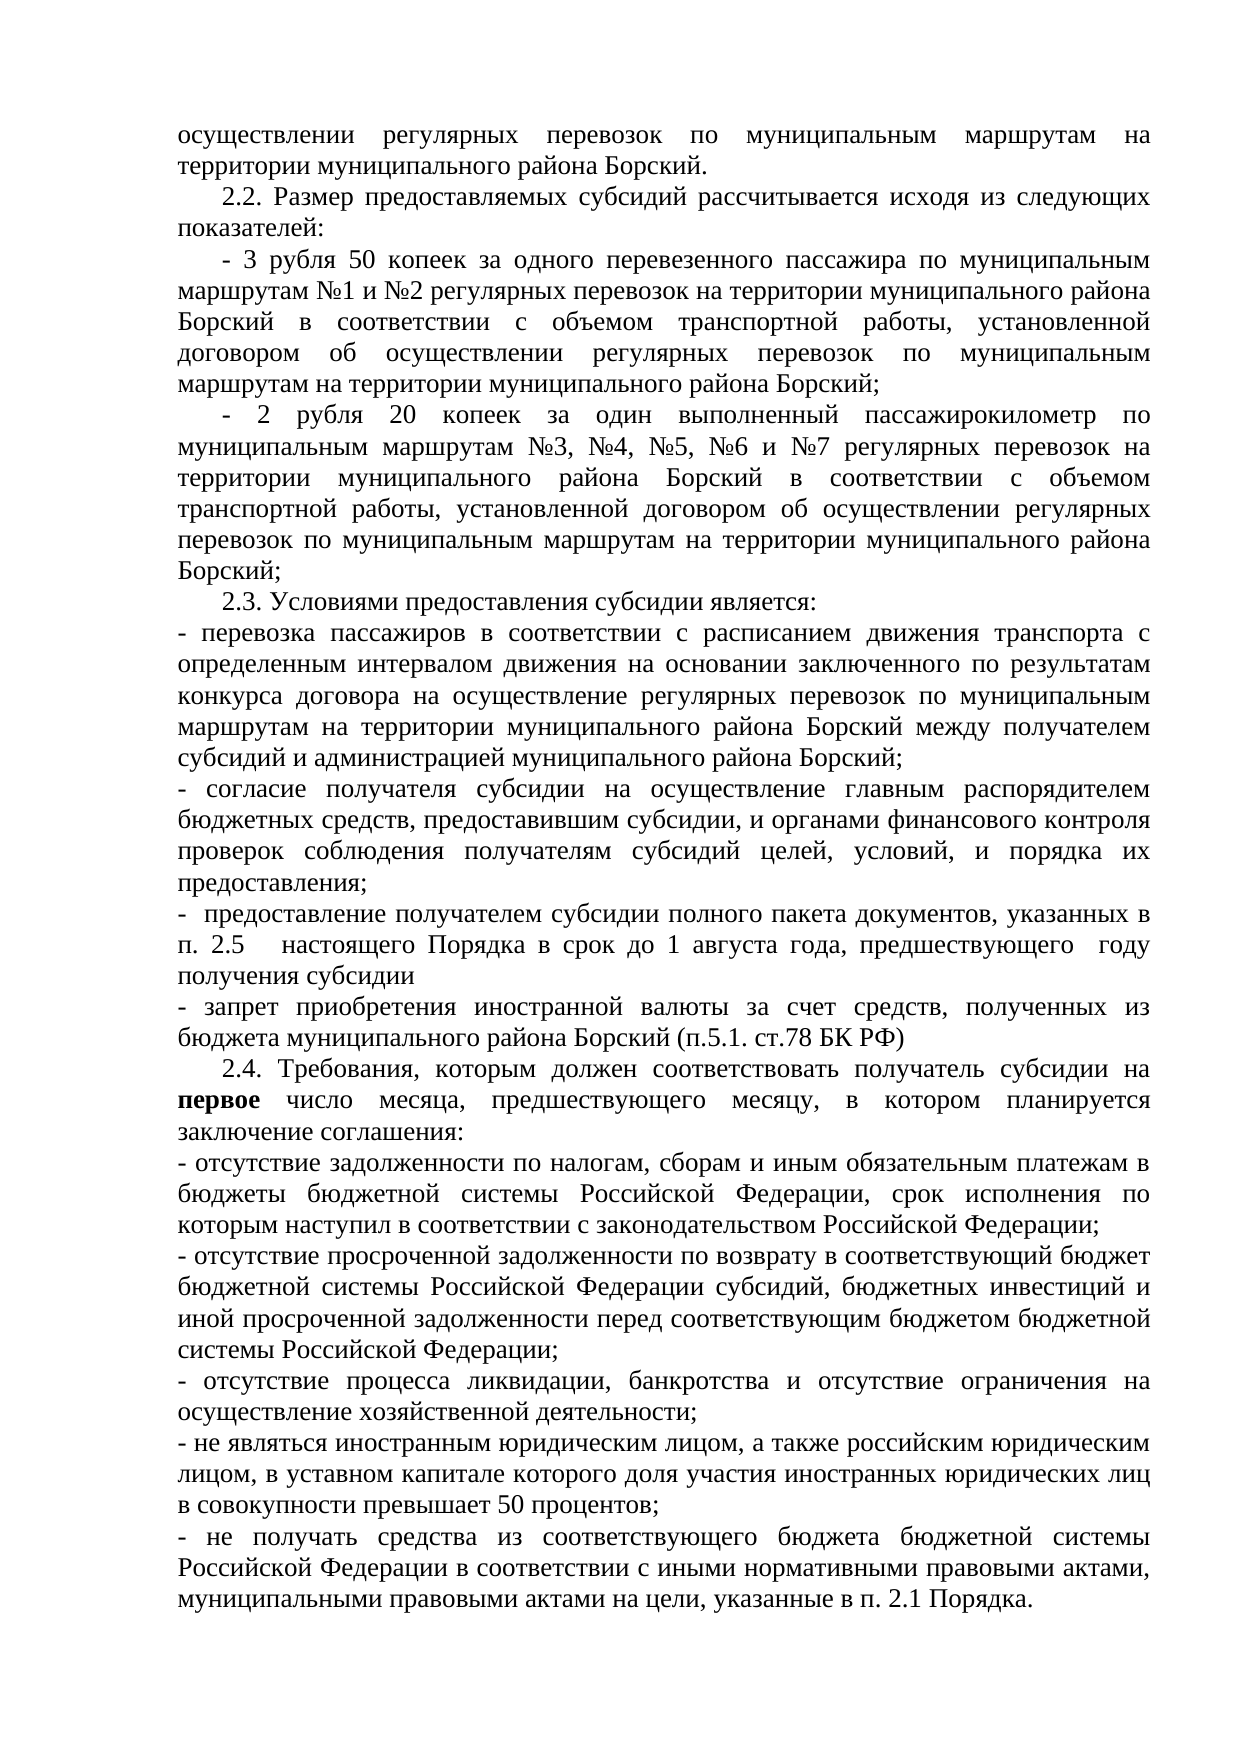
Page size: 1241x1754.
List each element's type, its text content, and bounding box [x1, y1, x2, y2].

text - не получать средства из соответствующего бюджета бюджетной системы Российской Федерации в соответствии с иными нормативными правовыми актами, муниципальными правовыми актами на цели, указанные в п. 2.1 Порядка. [177, 1520, 1152, 1613]
text - не являться иностранным юридическим лицом, а также российским юридическим лицом, в уставном капитале которого доля участия иностранных юридических лиц в совокупности превышает 50 процентов; [177, 1426, 1152, 1520]
text - перевозка пассажиров в соответствии с расписанием движения транспорта с определенным интервалом движения на основании заключенного по результатам конкурса договора на осуществление регулярных перевозок по муниципальным маршрутам на территории муниципального района Борский между получателем субсидий и администрацией муниципального района Борский; [177, 616, 1152, 772]
text - отсутствие просроченной задолженности по возврату в соответствующий бюджет бюджетной системы Российской Федерации субсидий, бюджетных инвестиций и иной просроченной задолженности перед соответствующим бюджетом бюджетной системы Российской Федерации; [177, 1239, 1152, 1364]
text - запрет приобретения иностранной валюты за счет средств, полученных из бюджета муниципального района Борский (п.5.1. ст.78 БК РФ) [177, 990, 1152, 1052]
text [177, 118, 1152, 180]
text - предоставление получателем субсидии полного пакета документов, указанных в п. 2.5 настоящего Порядка в срок до 1 августа года, предшествующего году получения субсидии [177, 897, 1152, 990]
text - 2 рубля 20 копеек за один выполненный пассажирокилометр по муниципальным маршрутам №3, №4, №5, №6 и №7 регулярных перевозок на территории муниципального района Борский в соответствии с объемом транспортной работы, установленной договором об осуществлении регулярных перевозок по муниципальным маршрутам на территории муниципального района Борский; [177, 398, 1152, 585]
text 2.2. Размер предоставляемых субсидий рассчитывается исходя из следующих показателей: [177, 180, 1152, 243]
text - 3 рубля 50 копеек за одного перевезенного пассажира по муниципальным маршрутам №1 и №2 регулярных перевозок на территории муниципального района Борский в соответствии с объемом транспортной работы, установленной договором об осуществлении регулярных перевозок по муниципальным маршрутам на территории муниципального района Борский; [177, 243, 1152, 398]
text 2.4. Требования, которым должен соответствовать получатель субсидии на первое число месяца, предшествующего месяцу, в котором планируется заключение соглашения: [177, 1052, 1152, 1146]
text - отсутствие процесса ликвидации, банкротства и отсутствие ограничения на осуществление хозяйственной деятельности; [177, 1364, 1152, 1426]
text - согласие получателя субсидии на осуществление главным распорядителем бюджетных средств, предоставившим субсидии, и органами финансового контроля проверок соблюдения получателям субсидий целей, условий, и порядка их предоставления; [177, 772, 1152, 897]
text - отсутствие задолженности по налогам, сборам и иным обязательным платежам в бюджеты бюджетной системы Российской Федерации, срок исполнения по которым наступил в соответствии с законодательством Российской Федерации; [177, 1146, 1152, 1239]
text 2.3. Условиями предоставления субсидии является: [177, 585, 1152, 616]
